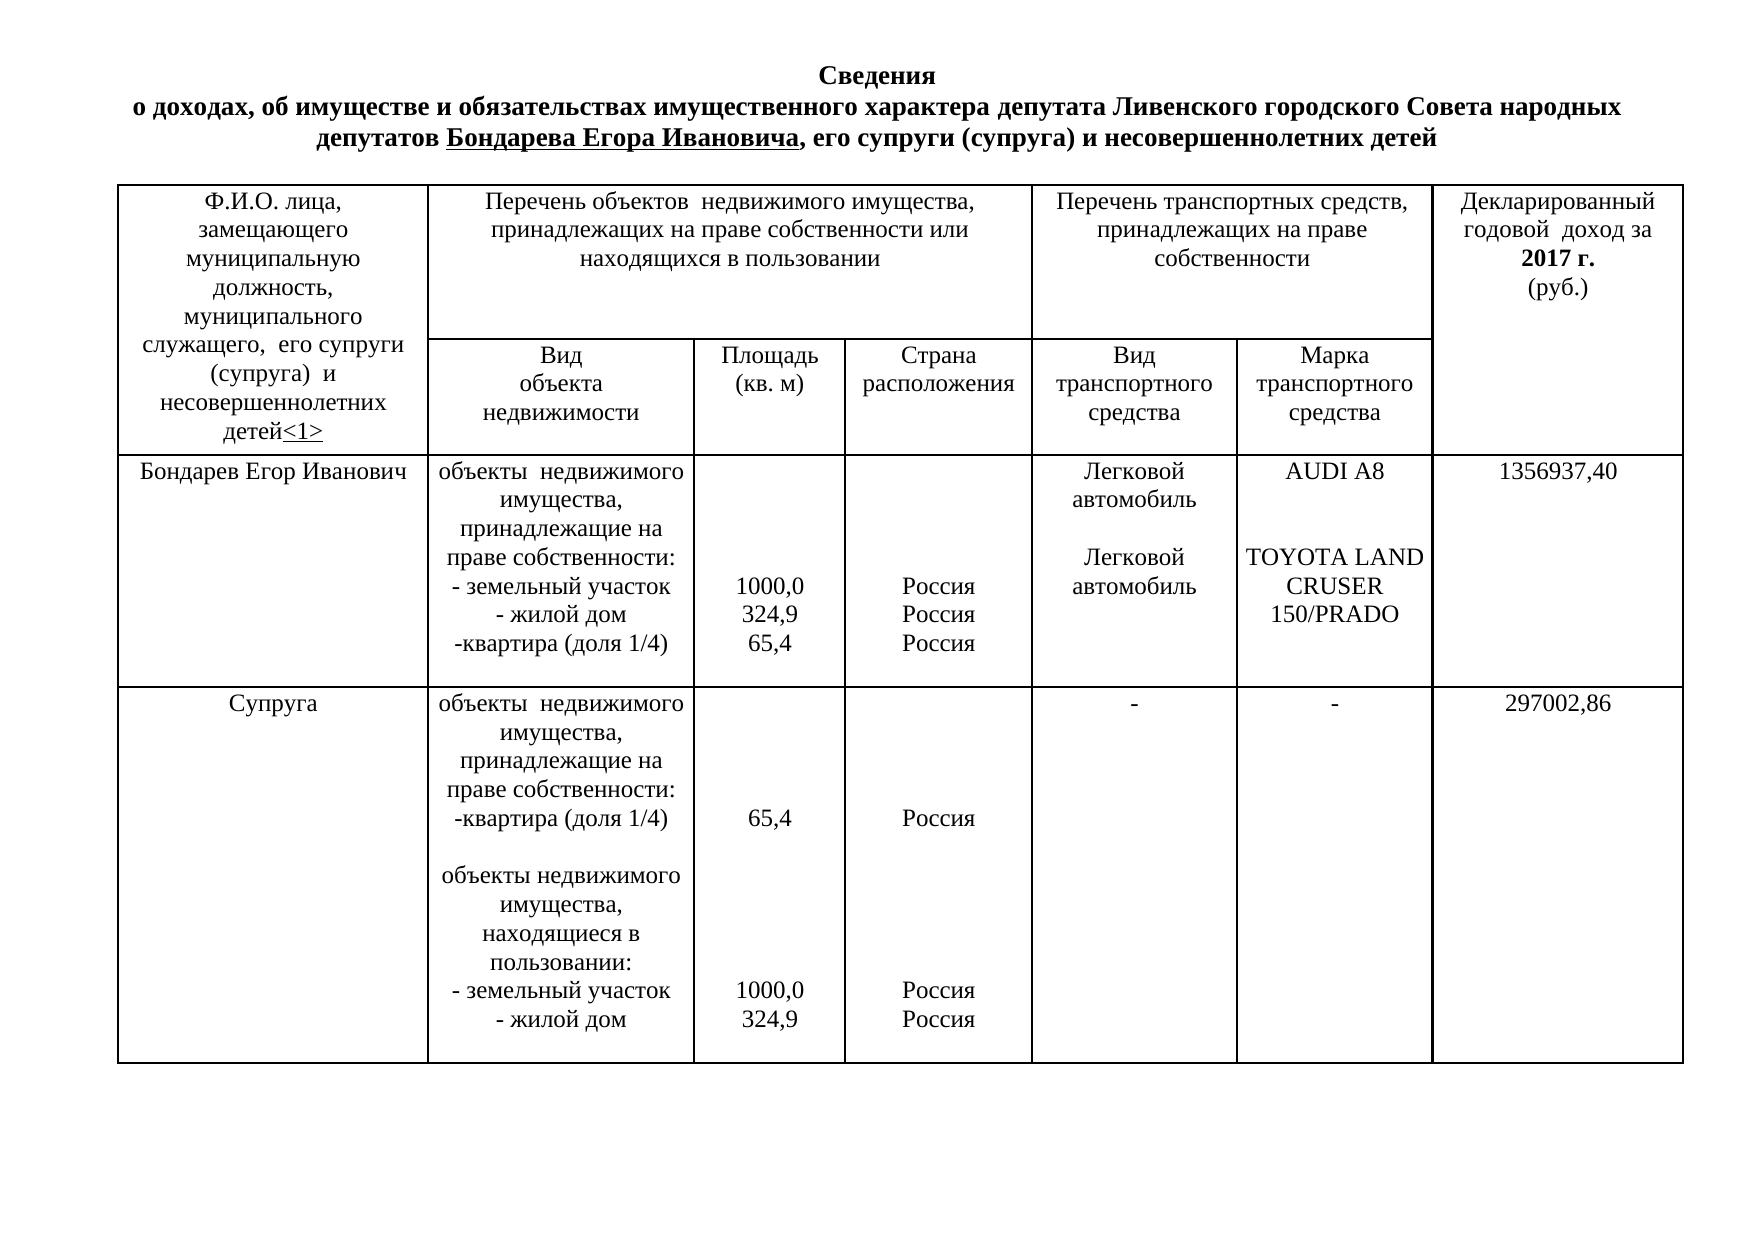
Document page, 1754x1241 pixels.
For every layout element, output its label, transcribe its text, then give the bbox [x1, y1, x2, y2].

table_cell Легковой автомобиль Легковой автомобиль [1033, 456, 1236, 686]
table_cell объекты недвижимого имущества, принадлежащие на праве собственности: - земельный участок - жилой дом -квартира (доля 1/4) [429, 456, 693, 686]
table_cell - [1238, 688, 1431, 1062]
table_cell - [1033, 688, 1236, 1062]
table_cell Вид транспортного средства [1033, 340, 1236, 454]
text Сведения [118, 59, 1636, 90]
table_cell AUDI A8 TOYOTA LAND CRUSER 150/PRADO [1238, 456, 1431, 686]
table_cell 65,4 1000,0 324,9 [695, 688, 844, 1062]
table_cell 297002,86 [1434, 688, 1682, 1062]
table_cell Супруга [119, 688, 427, 1062]
table_cell объекты недвижимого имущества, принадлежащие на праве собственности: -квартира (доля 1/4) объекты недвижимого имущества, находящиеся в пользовании: - земельный участок - жилой дом [429, 688, 693, 1062]
table_cell 1000,0 324,9 65,4 [695, 456, 844, 686]
table_cell 1356937,40 [1434, 456, 1682, 686]
table_header Перечень объектов недвижимого имущества, принадлежащих на праве собственности или находящихся в пользовании [429, 186, 1031, 338]
table_cell Вид объекта недвижимости [429, 340, 693, 454]
table_cell Площадь (кв. м) [695, 340, 844, 454]
text о доходах, об имуществе и обязательствах имущественного характера депутата Ливенского городского Совета народных депутатов Бондарева Егора Ивановича, его супруги (супруга) и несовершеннолетних детей [118, 90, 1636, 153]
table_cell Россия Россия Россия [846, 688, 1031, 1062]
table_header Перечень транспортных средств, принадлежащих на праве собственности [1033, 186, 1431, 338]
table_header Ф.И.О. лица, замещающего муниципальную должность, муниципального служащего, его супруги (супруга) и несовершеннолетних детей<1> [119, 186, 427, 454]
table_cell Россия Россия Россия [846, 456, 1031, 686]
table_header Декларированный годовой доход за 2017 г. (руб.) [1434, 186, 1682, 454]
table_cell Страна расположения [846, 340, 1031, 454]
table_cell Бондарев Егор Иванович [119, 456, 427, 686]
table_cell Марка транспортного средства [1238, 340, 1431, 454]
